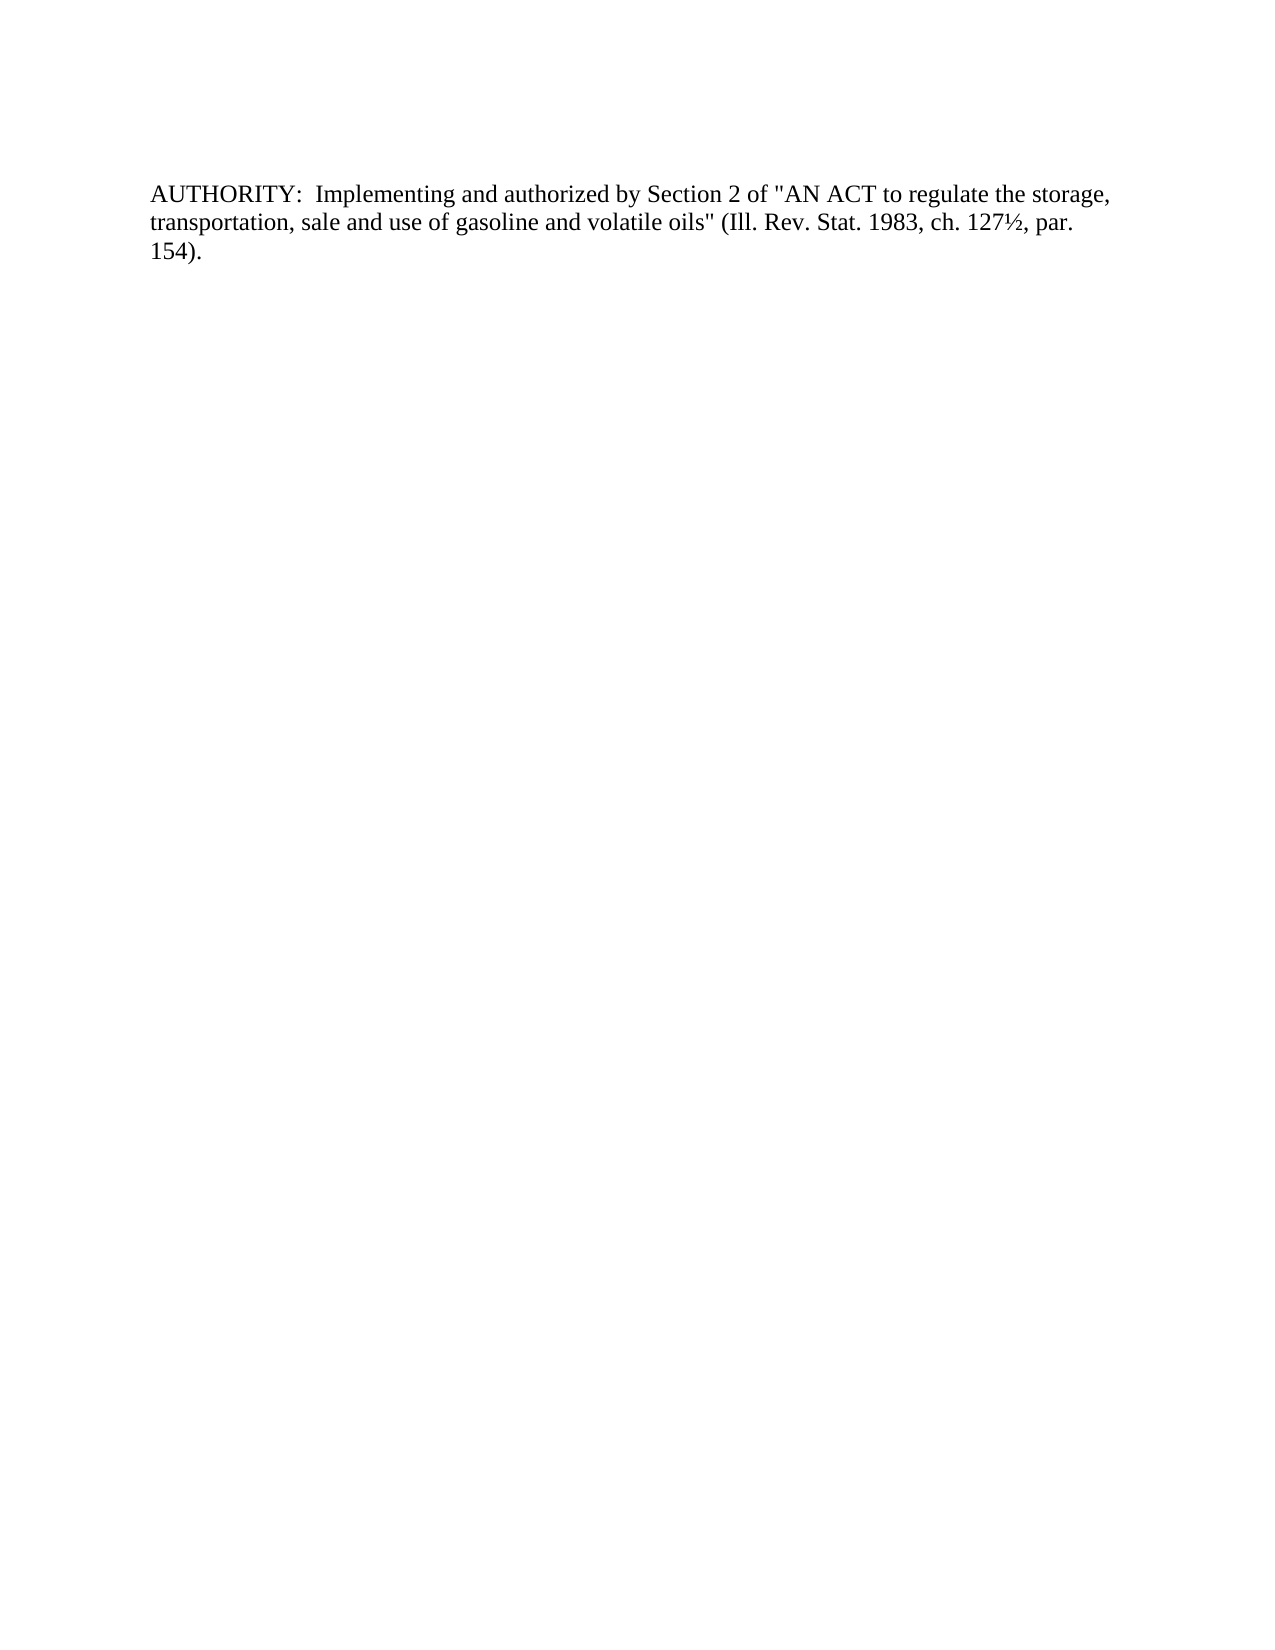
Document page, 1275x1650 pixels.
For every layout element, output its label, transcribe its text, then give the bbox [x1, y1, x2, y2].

text AUTHORITY: Implementing and authorized by Section 2 of "AN ACT to regulate the storage, transportation, sale and use of gasoline and volatile oils" (Ill. Rev. Stat. 1983, ch. 127½, par. 154). [150, 179, 1125, 265]
